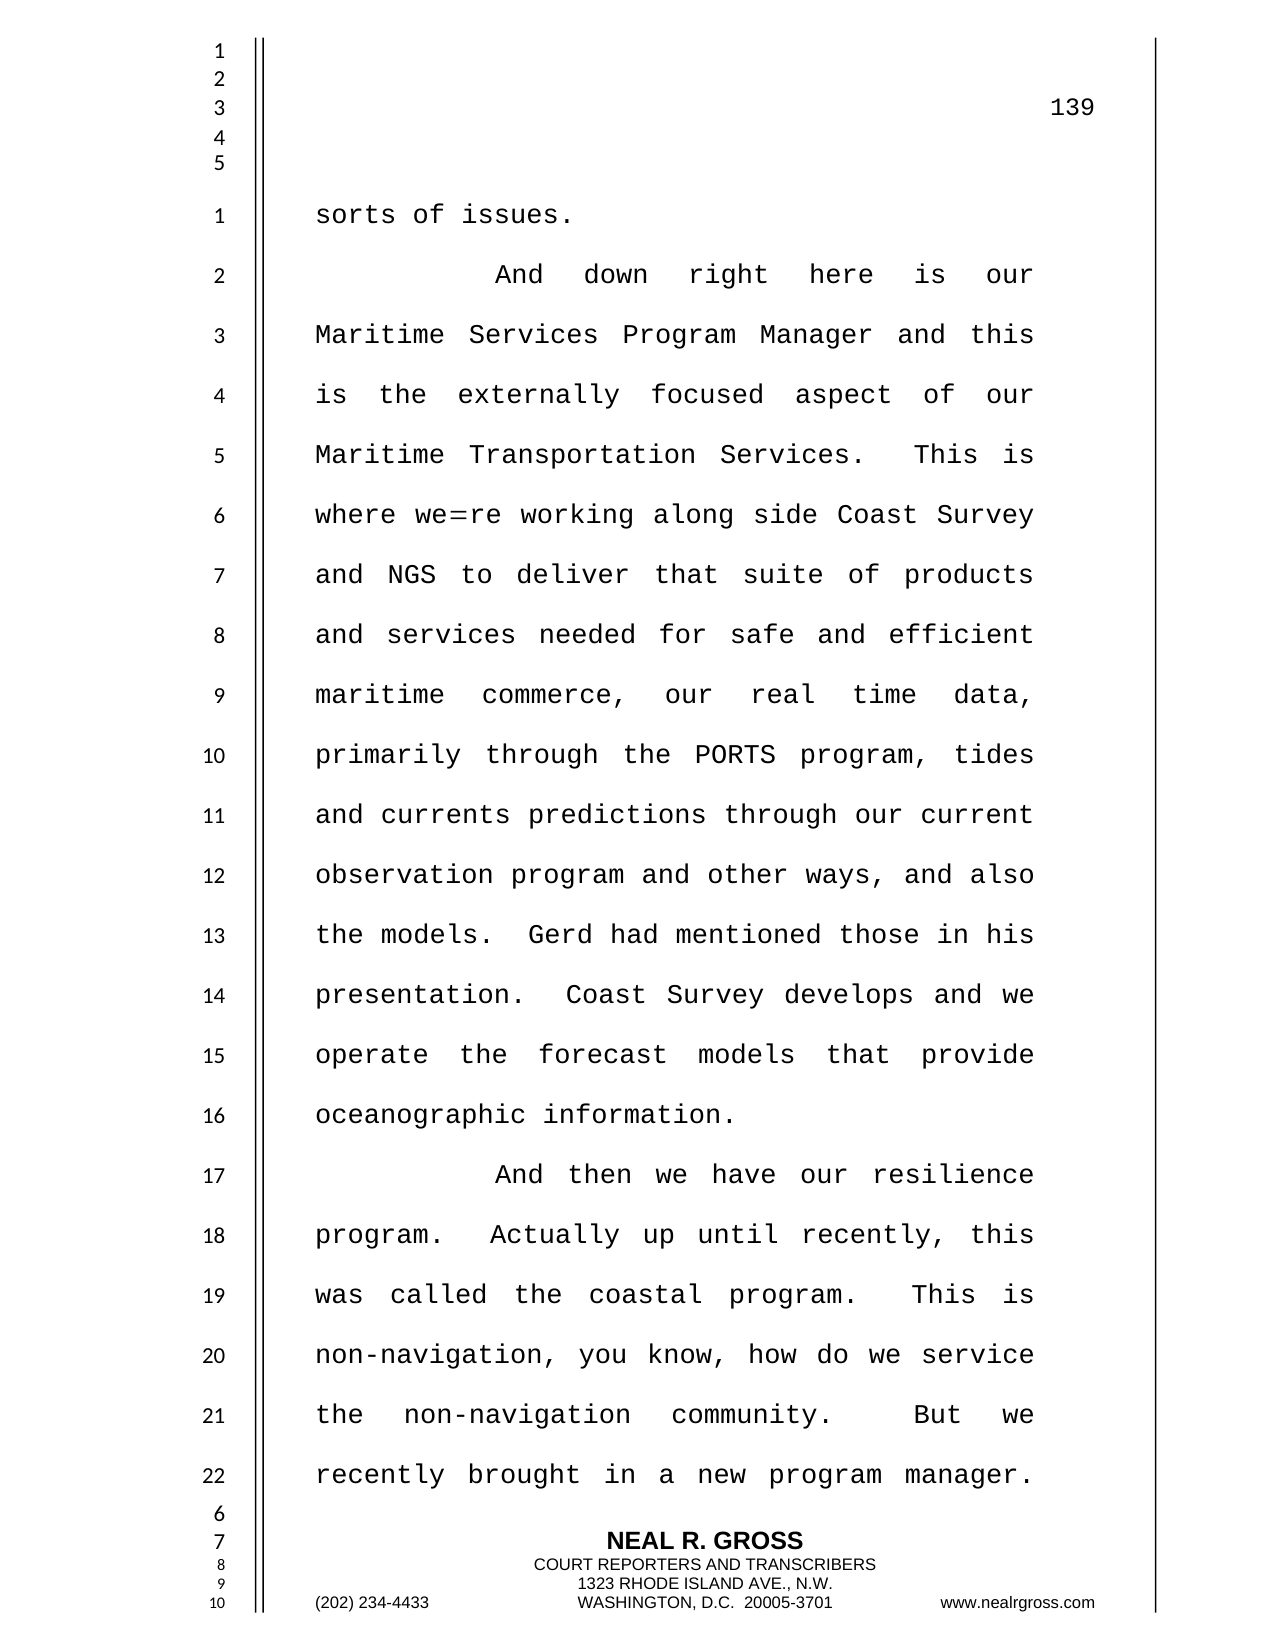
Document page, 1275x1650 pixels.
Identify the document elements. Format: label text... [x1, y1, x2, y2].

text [315, 1136, 1035, 1496]
text And down right here is our Maritime Services Program Manager and this is the externally focused aspect of our Maritime Transportation Services. This is where were working along side Coast Survey and NGS to deliver that suite of products and services needed for safe and efficient maritime commerce, our real time data, primarily through the PORTS program, tides and currents predictions through our current observation program and other ways, and also the models. Gerd had mentioned those in his presentation. Coast Survey develops and we operate the forecast models that provide oceanographic information. [315, 236, 1035, 1136]
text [315, 176, 1035, 236]
